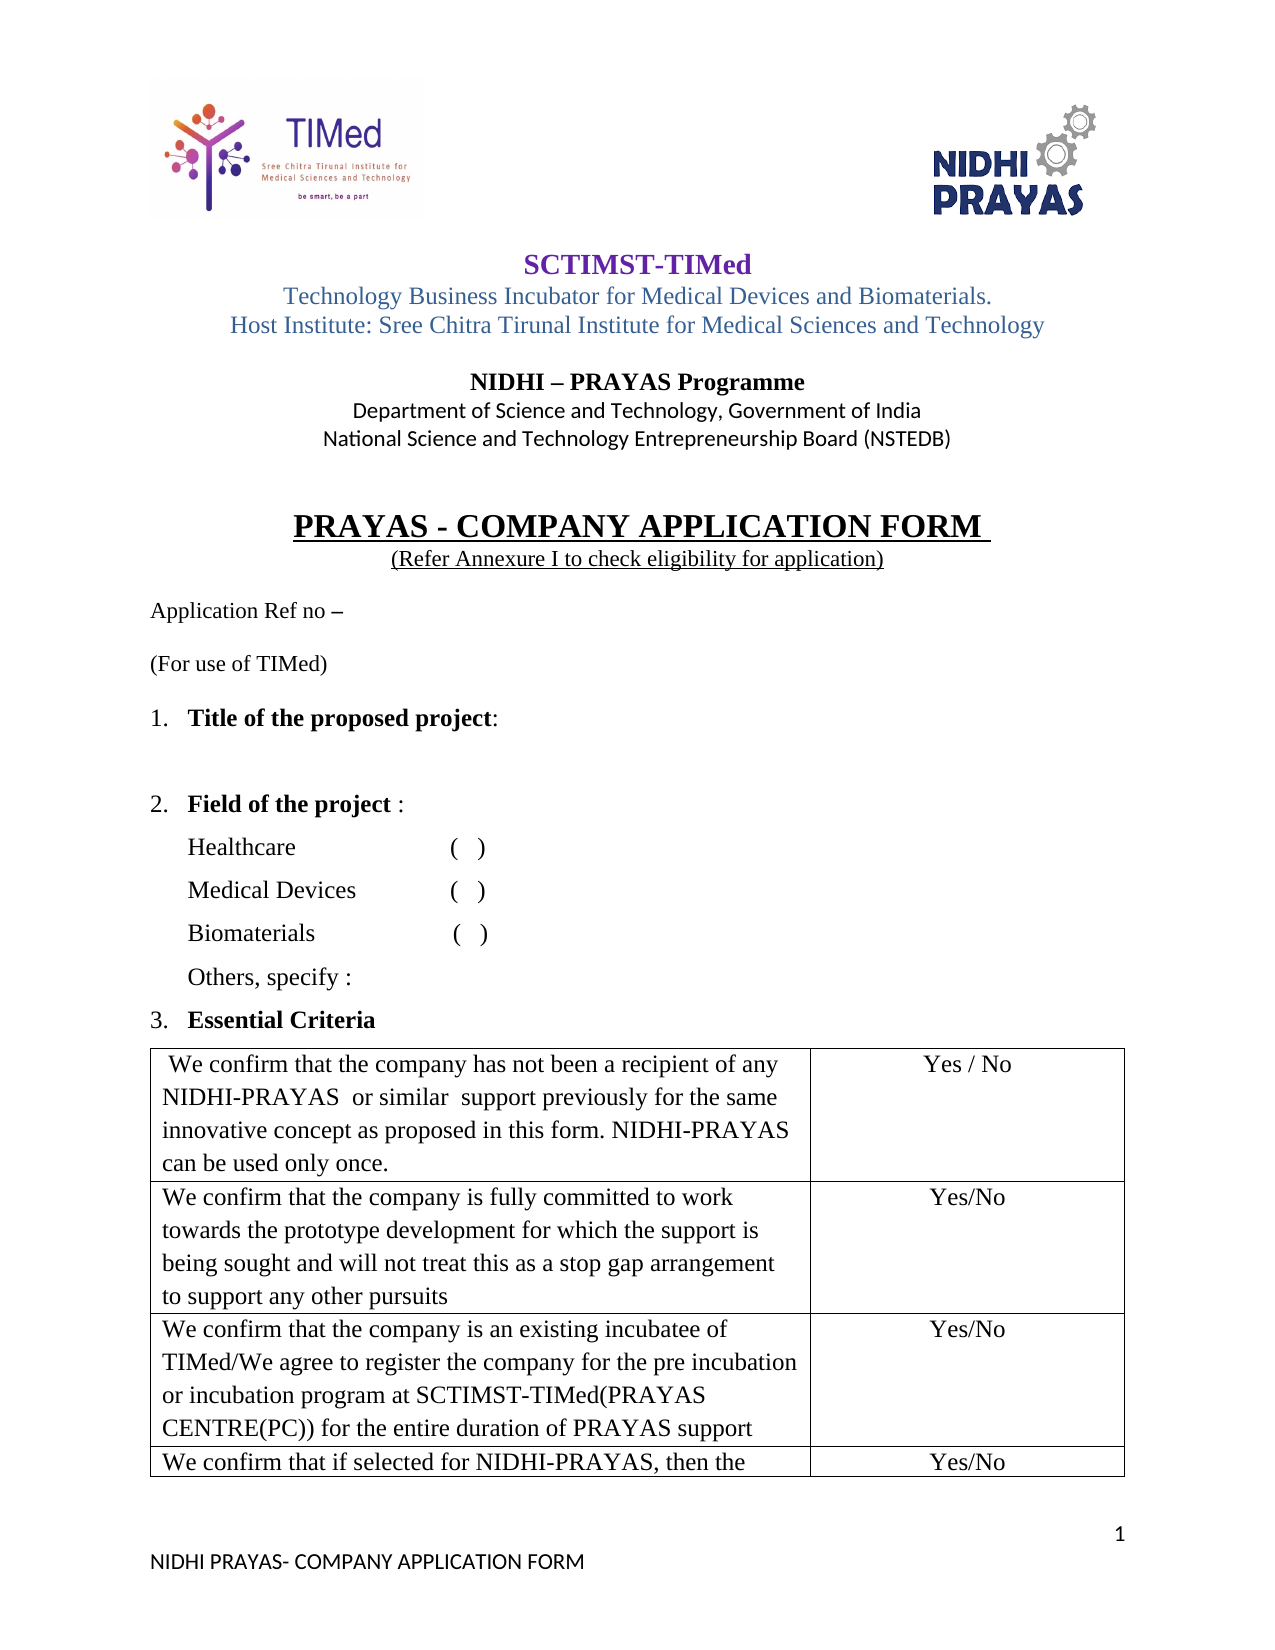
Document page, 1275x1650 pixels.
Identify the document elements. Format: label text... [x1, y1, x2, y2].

list Others, specify : [187, 962, 1125, 990]
table_cell Yes/No [811, 1182, 1124, 1313]
text National Science and Technology Entrepreneurship Board (NSTEDB) [150, 424, 1125, 452]
text NIDHI – PRAYAS Programme [150, 367, 1125, 396]
picture [150, 75, 424, 220]
table_cell Yes/No [811, 1314, 1124, 1446]
text PRAYAS - COMPANY APPLICATION FORM [150, 506, 1125, 545]
table_cell Yes/No [811, 1447, 1124, 1476]
text (For use of TIMed) [150, 650, 1125, 677]
text Host Institute: Sree Chitra Tirunal Institute for Medical Sciences and Technology [150, 310, 1125, 338]
text Application Ref no – [150, 597, 1125, 624]
list Essential Criteria [150, 1005, 1125, 1033]
text (Refer Annexure I to check eligibility for application) [150, 545, 1125, 571]
list Title of the proposed project: [150, 703, 1125, 732]
table_cell We confirm that the company is an existing incubatee of TIMed/We agree to register the company for the pre incubation or incubation program at SCTIMST-TIMed(PRAYAS CENTRE(PC)) for the entire duration of PRAYAS support [151, 1314, 810, 1446]
list Medical Devices ( ) [187, 875, 1125, 904]
table_header We confirm that the company has not been a recipient of any NIDHI-PRAYAS or similar support previously for the same innovative concept as proposed in this form. NIDHI-PRAYAS can be used only once. [151, 1049, 810, 1181]
list Field of the project : [150, 789, 1125, 818]
table_header Yes / No [811, 1049, 1124, 1181]
list Biomaterials ( ) [187, 918, 1125, 947]
table_cell We confirm that the company is fully committed to work towards the prototype development for which the support is being sought and will not treat this as a stop gap arrangement to support any other pursuits [151, 1182, 810, 1313]
text Technology Business Incubator for Medical Devices and Biomaterials. [150, 281, 1125, 310]
picture [929, 100, 1103, 220]
list Healthcare ( ) [187, 832, 1125, 861]
text Department of Science and Technology, Government of India [150, 396, 1125, 424]
text SCTIMST-TIMed [150, 247, 1125, 281]
